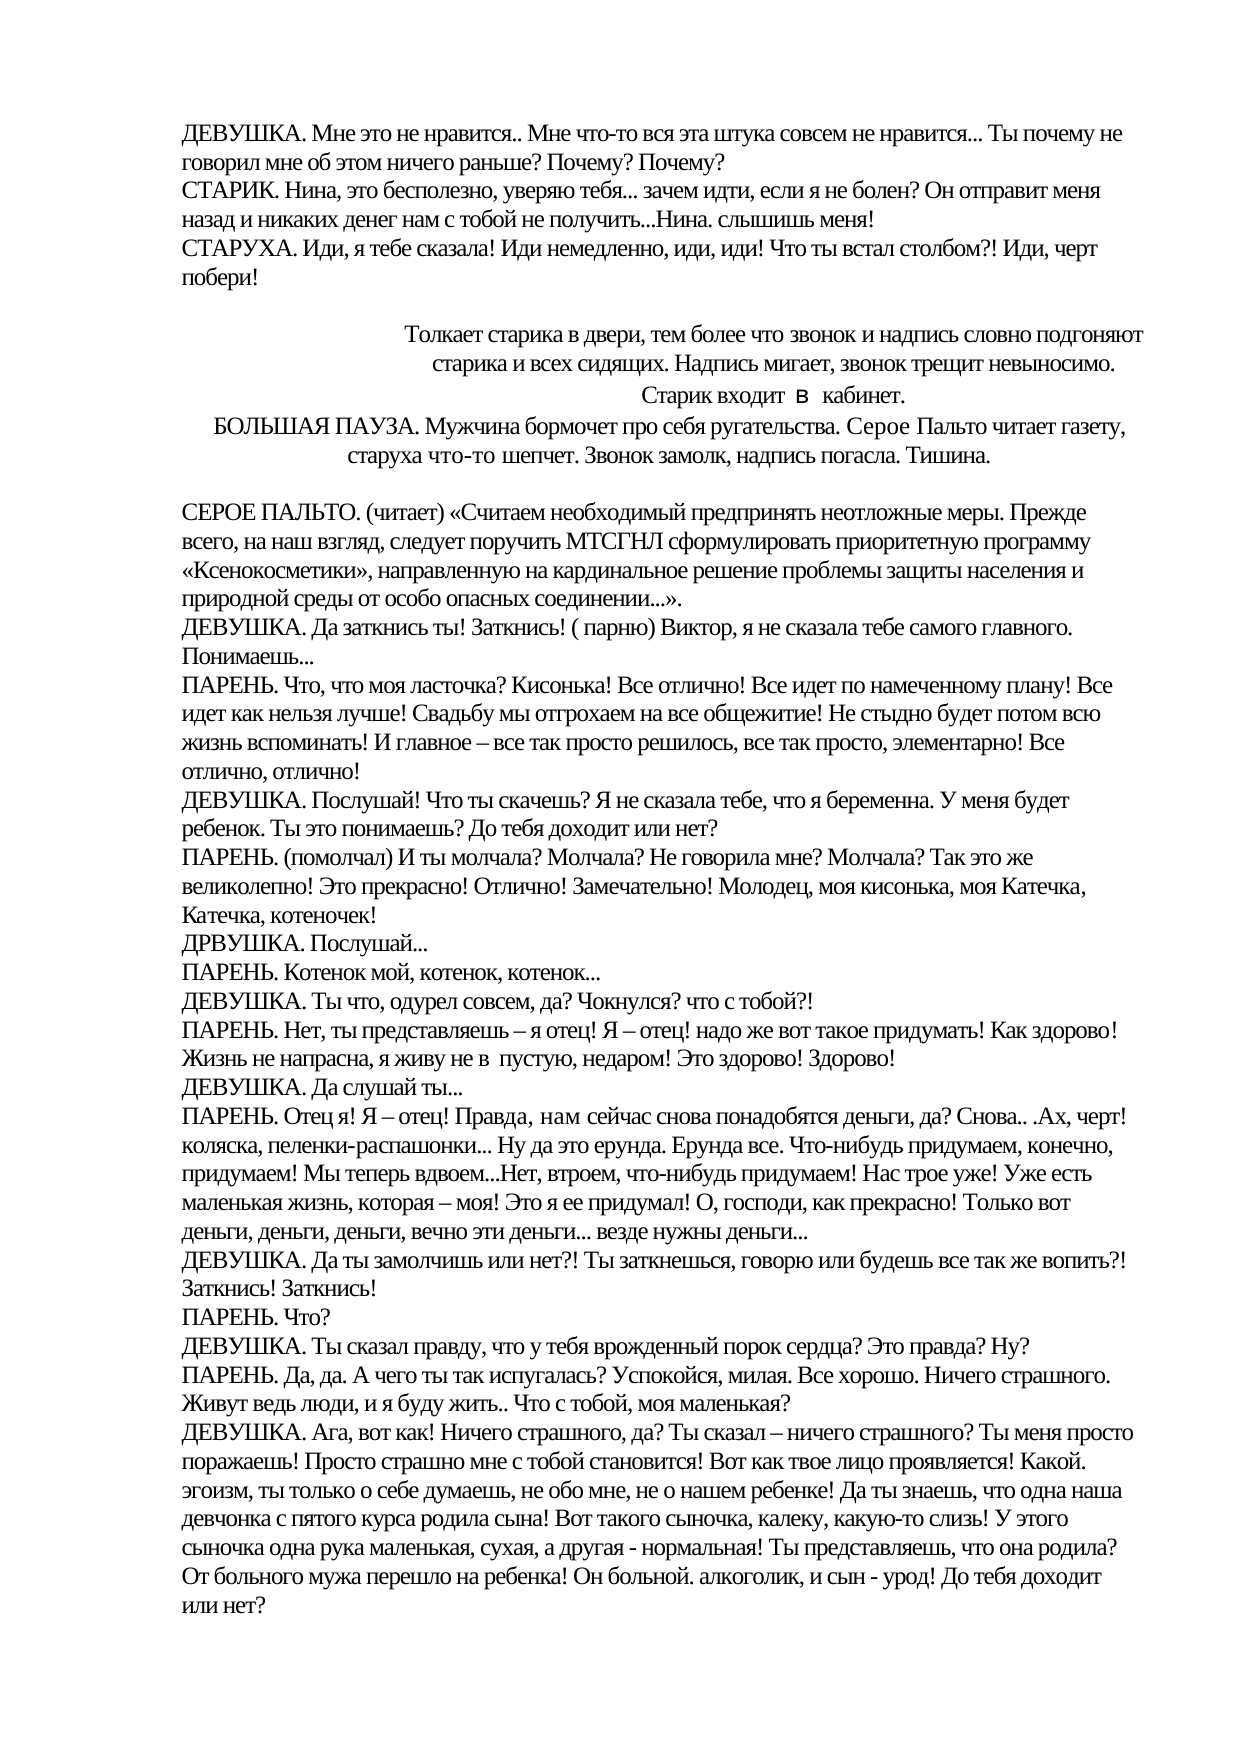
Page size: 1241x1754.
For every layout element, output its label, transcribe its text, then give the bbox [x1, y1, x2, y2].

text ДРВУШКА. Послушай... [181, 928, 1152, 957]
text СЕРОЕ ПАЛЬТО. (читает) «Считаем необходимый предпринять неотложные меры. Прежде всего, на наш взгляд, следует поручить МТСГНЛ сформулировать приоритетную программу «Ксенокосметики», направленную на кардинальное решение проблемы защиты населения и природной среды от особо опасных соединении...». [181, 497, 1145, 612]
text ДЕВУШКА. Ты сказал правду, что у тебя врожденный порок сердца? Это правда? Ну? [181, 1331, 1139, 1360]
text Толкает старика в двери, тем более что звонок и надпись словно подгоняют старика и всех сидящих. Надпись мигает, звонок трещит невыносимо. Старик входит в кабинет. [402, 319, 1145, 411]
text ДЕВУШКА. Ага, вот как! Ничего страшного, да? Ты сказал – ничего страшного? Ты меня просто поражаешь! Просто страшно мне с тобой становится! Вот как твое лицо проявляется! Какой. эгоизм, ты только о себе думаешь, не обо мне, не о нашем ребенке! Да ты знаешь, что одна наша девчонка с пятого курса родила сына! Вот такого сыночка, калеку, какую-то слизь! У этого сыночка одна рука маленькая, сухая, а другая - нормальная! Ты представляешь, что она родила? От больного мужа перешло на ребенка! Он больной. алкоголик, и сын - урод! До тебя доходит или нет? [181, 1417, 1139, 1618]
text ПАРЕНЬ. (помолчал) И ты молчала? Молчала? Не говорила мне? Молчала? Так это же великолепно! Это прекрасно! Отлично! Замечательно! Молодец, моя кисонька, моя Катечка, Катечка, котеночек! [181, 842, 1141, 928]
text ДЕВУШКА. Да ты замолчишь или нет?! Ты заткнешься, говорю или будешь все так же вопить?! Заткнись! Заткнись! [181, 1245, 1139, 1302]
text ПАРЕНЬ. Что? [181, 1302, 1152, 1331]
text ПАРЕНЬ. Что, что моя ласточка? Кисонька! Все отлично! Все идет по намеченному плану! Все идет как нельзя лучше! Свадьбу мы отгрохаем на все общежитие! Не стыдно будет потом всю жизнь вспоминать! И главное – все так просто решилось, все так просто, элементарно! Все отлично, отлично! [181, 670, 1141, 785]
text СТАРИК. Нина, это бесполезно, уверяю тебя... зачем идти, если я не болен? Он отправит меня назад и никаких денег нам с тобой не получить...Нина. слышишь меня! [181, 176, 1152, 233]
text ПАРЕНЬ. Отец я! Я – отец! Правда, нам сейчас снова понадобятся деньги, да? Снова.. .Ах, черт! коляска, пеленки-paспашонки... Ну да это ерунда. Ерунда все. Что-нибудь придумаем, конечно, придумаем! Мы теперь вдвоем...Нет, втроем, что-нибудь придумаем! Нас трое уже! Уже есть маленькая жизнь, которая – моя! Это я ее придумал! О, господи, как прекрасно! Только вот деньги, деньги, деньги, вечно эти деньги... везде нужны деньги... [181, 1101, 1141, 1245]
text БОЛЬШАЯ ПАУЗА. Мужчина бормочет про себя ругательства. Серое Пальто читает газету, старуха что-то шепчет. Звонок замолк, надпись погасла. Тишина. [188, 411, 1152, 468]
text ДЕВУШКА. Послушай! Что ты скачешь? Я не сказала тебе, что я беременна. У меня будет ребенок. Ты это понимаешь? До тебя доходит или нет? [181, 785, 1141, 842]
text ПАРЕНЬ. Нет, ты представляешь – я отец! Я – отец! надо же вот такое придумать! Как здорово! Жизнь не напрасна, я живу не в пустую, недаром! Это здорово! Здорово! [181, 1015, 1141, 1072]
text ПАРЕНЬ. Котенок мой, котенок, котенок... [181, 957, 1152, 986]
text ПАРЕНЬ. Да, да. А чего ты так испугалась? Успокойся, милая. Все хорошо. Ничего страшного. Живут ведь люди, и я буду жить.. Что с тобой, моя маленькая? [181, 1360, 1139, 1417]
text ДЕВУШКА. Да заткнись ты! Заткнись! ( парню) Виктор, я не сказала тебе самого главного. Понимаешь... [181, 612, 1089, 670]
text СТАРУХА. Иди, я тебе сказала! Иди немедленно, иди, иди! Что ты встал столбом?! Иди, черт побери! [181, 233, 1152, 291]
text ДЕВУШКА. Да слушай ты... [181, 1072, 1152, 1101]
text ДЕВУШКА. Мне это не нравится.. Мне что-то вся эта штука совсем не нравится... Ты почему не говорил мне об этом ничего раньше? Почему? Почему? [181, 118, 1145, 176]
text ДЕВУШКА. Ты что, одурел совсем, да? Чокнулся? что с тобой?! [181, 986, 1141, 1015]
